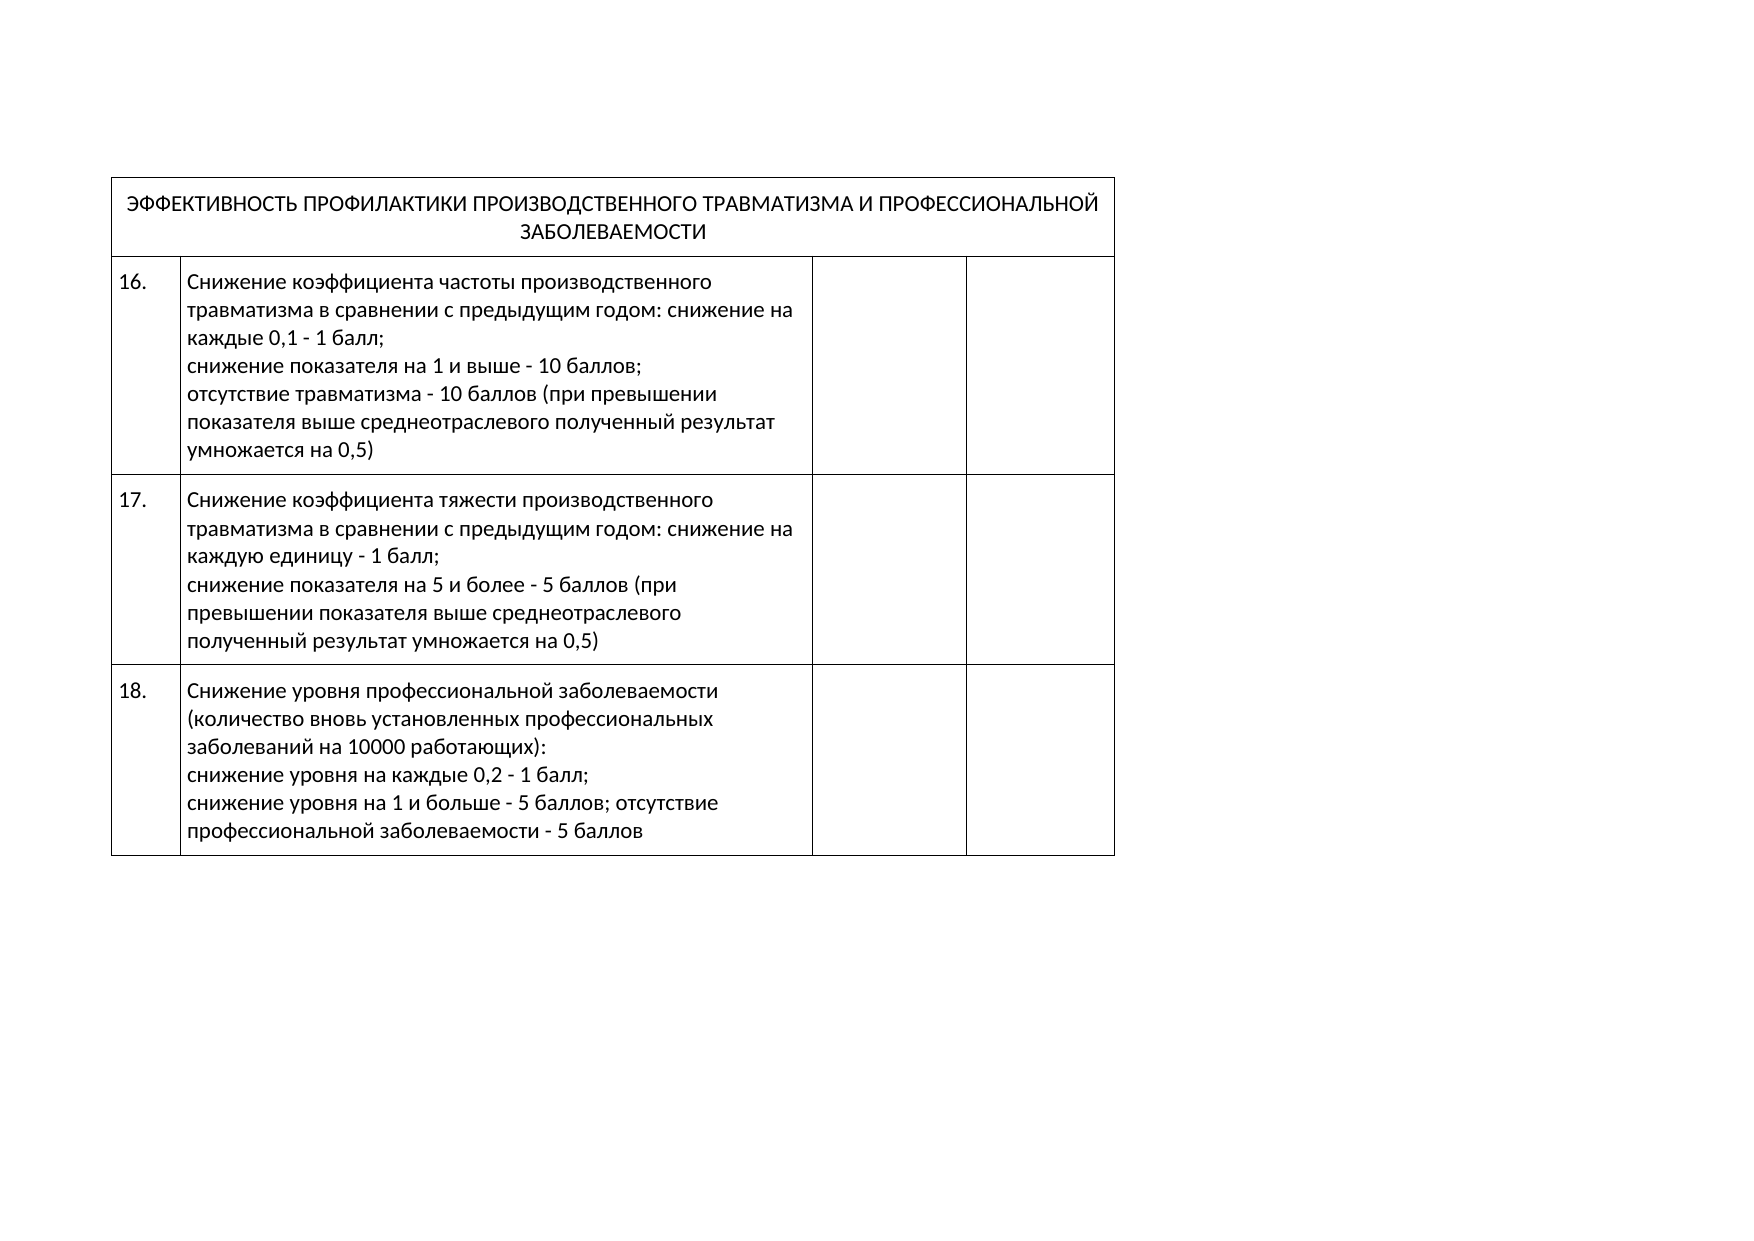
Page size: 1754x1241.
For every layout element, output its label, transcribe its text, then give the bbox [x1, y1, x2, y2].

table_cell 16. [112, 257, 180, 474]
table_cell [813, 665, 966, 855]
table_cell Снижение уровня профессиональной заболеваемости (количество вновь установленных профессиональных заболеваний на 10000 работающих): снижение уровня на каждые 0,2 - 1 балл; снижение уровня на 1 и больше - 5 баллов; отсутствие профессиональной заболеваемости - 5 баллов [181, 665, 812, 855]
table_cell Снижение коэффициента тяжести производственного травматизма в сравнении с предыдущим годом: снижение на каждую единицу - 1 балл; снижение показателя на 5 и более - 5 баллов (при превышении показателя выше среднеотраслевого полученный результат умножается на 0,5) [181, 475, 812, 664]
table_cell [967, 475, 1114, 664]
table_cell ЭФФЕКТИВНОСТЬ ПРОФИЛАКТИКИ ПРОИЗВОДСТВЕННОГО ТРАВМАТИЗМА И ПРОФЕССИОНАЛЬНОЙ ЗАБОЛЕВАЕМОСТИ [112, 178, 1114, 256]
table_cell [967, 257, 1114, 474]
table_cell 17. [112, 475, 180, 664]
table_cell 18. [112, 665, 180, 855]
table_cell [967, 665, 1114, 855]
table_cell Снижение коэффициента частоты производственного травматизма в сравнении с предыдущим годом: снижение на каждые 0,1 - 1 балл; снижение показателя на 1 и выше - 10 баллов; отсутствие травматизма - 10 баллов (при превышении показателя выше среднеотраслевого полученный результат умножается на 0,5) [181, 257, 812, 474]
table_cell [813, 475, 966, 664]
table_cell [813, 257, 966, 474]
